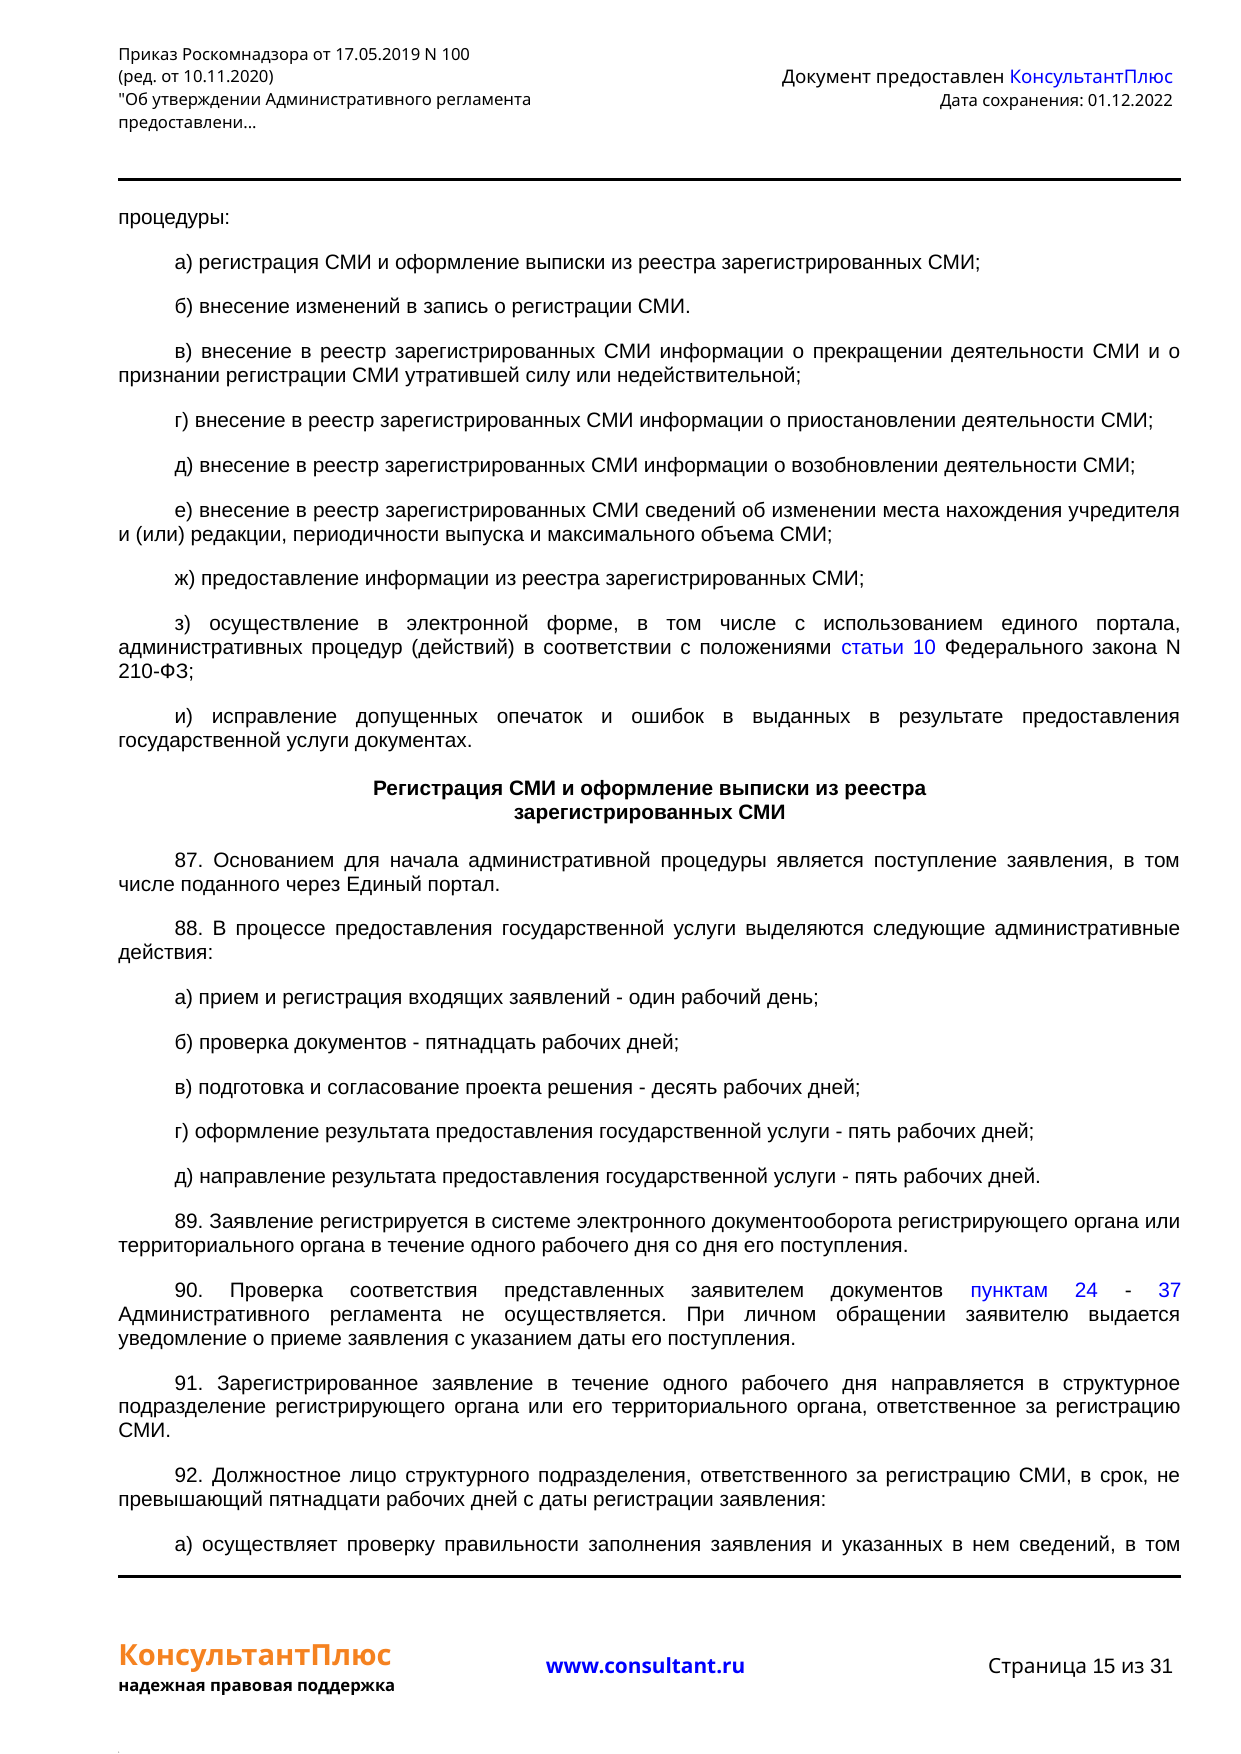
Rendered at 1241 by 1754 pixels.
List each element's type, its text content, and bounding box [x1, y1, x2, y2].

text 87. Основанием для начала административной процедуры является поступление заявления, в том числе поданного через Единый портал. [118, 847, 1181, 895]
title Регистрация СМИ и оформление выписки из реестра [118, 776, 1181, 799]
text 90. Проверка соответствия представленных заявителем документов пунктам 24 - 37 Административного регламента не осуществляется. При личном обращении заявителю выдается уведомление о приеме заявления с указанием даты его поступления. [118, 1278, 1181, 1349]
text д) направление результата предоставления государственной услуги - пять рабочих дней. [118, 1164, 1181, 1188]
text д) внесение в реестр зарегистрированных СМИ информации о возобновлении деятельности СМИ; [118, 453, 1181, 477]
text г) внесение в реестр зарегистрированных СМИ информации о приостановлении деятельности СМИ; [118, 408, 1181, 432]
text и) исправление допущенных опечаток и ошибок в выданных в результате предоставления государственной услуги документах. [118, 704, 1181, 752]
text б) внесение изменений в запись о регистрации СМИ. [118, 294, 1181, 318]
text б) проверка документов - пятнадцать рабочих дней; [118, 1030, 1181, 1054]
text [118, 1532, 1181, 1556]
text г) оформление результата предоставления государственной услуги - пять рабочих дней; [118, 1119, 1181, 1143]
text з) осуществление в электронной форме, в том числе с использованием единого портала, административных процедур (действий) в соответствии с положениями статьи 10 Федерального закона N 210-ФЗ; [118, 611, 1181, 683]
text 92. Должностное лицо структурного подразделения, ответственного за регистрацию СМИ, в срок, не превышающий пятнадцати рабочих дней с даты регистрации заявления: [118, 1463, 1181, 1511]
text ж) предоставление информации из реестра зарегистрированных СМИ; [118, 566, 1181, 590]
text а) прием и регистрация входящих заявлений - один рабочий день; [118, 985, 1181, 1009]
text е) внесение в реестр зарегистрированных СМИ сведений об изменении места нахождения учредителя и (или) редакции, периодичности выпуска и максимального объема СМИ; [118, 497, 1181, 545]
text 88. В процессе предоставления государственной услуги выделяются следующие административные действия: [118, 916, 1181, 964]
text а) регистрация СМИ и оформление выписки из реестра зарегистрированных СМИ; [118, 249, 1181, 273]
text в) внесение в реестр зарегистрированных СМИ информации о прекращении деятельности СМИ и о признании регистрации СМИ утратившей силу или недействительной; [118, 339, 1181, 387]
text в) подготовка и согласование проекта решения - десять рабочих дней; [118, 1074, 1181, 1098]
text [118, 205, 1181, 229]
text 91. Зарегистрированное заявление в течение одного рабочего дня направляется в структурное подразделение регистрирующего органа или его территориального органа, ответственное за регистрацию СМИ. [118, 1370, 1181, 1442]
text 89. Заявление регистрируется в системе электронного документооборота регистрирующего органа или территориального органа в течение одного рабочего дня со дня его поступления. [118, 1209, 1181, 1257]
title зарегистрированных СМИ [118, 799, 1181, 823]
